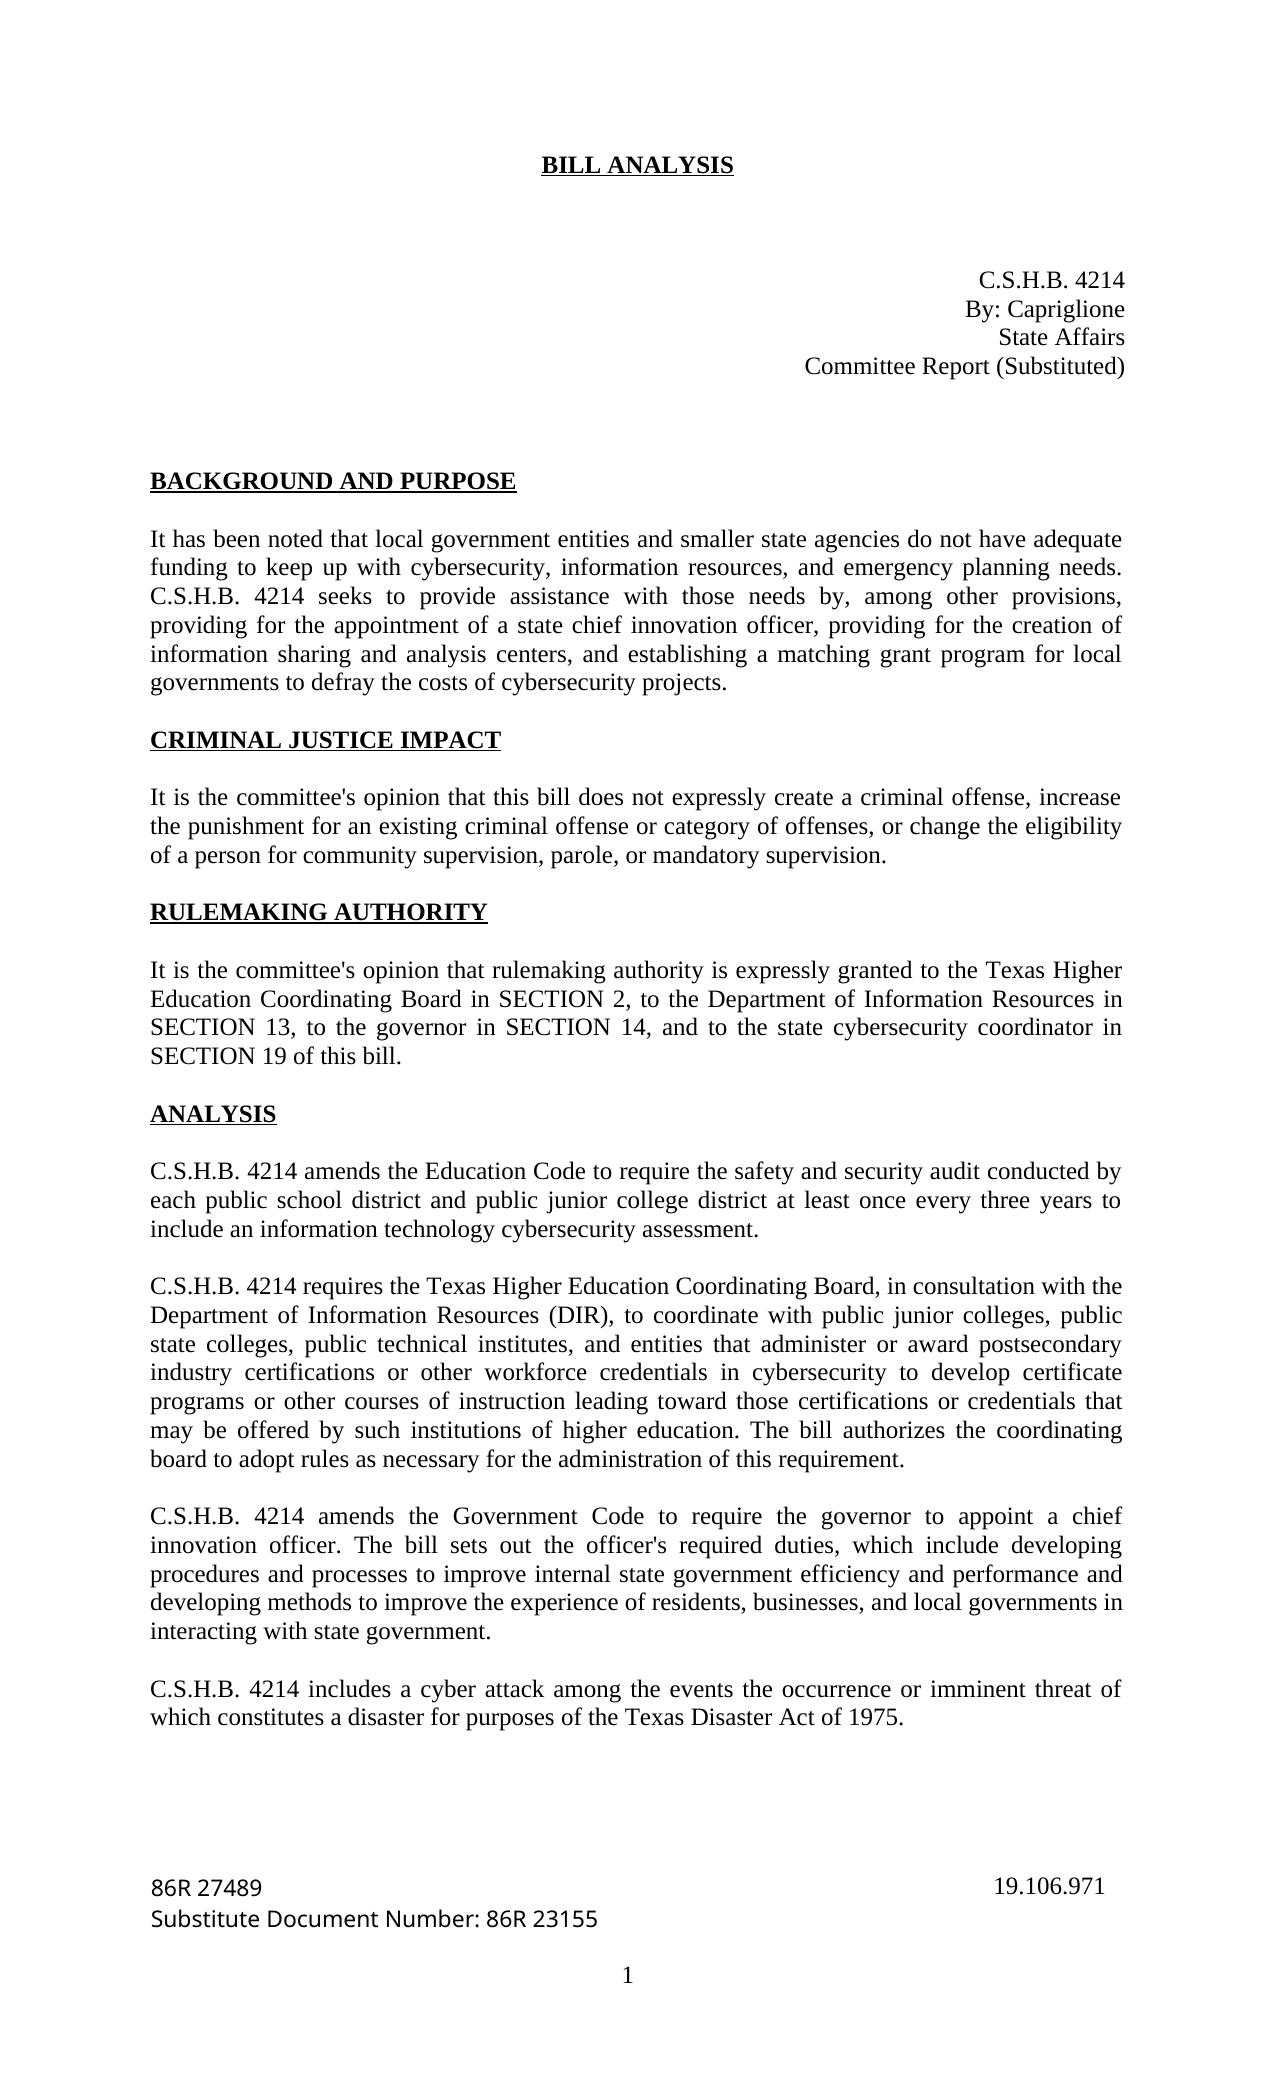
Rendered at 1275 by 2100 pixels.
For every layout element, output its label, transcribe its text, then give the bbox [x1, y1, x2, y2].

table_header BILL ANALYSIS [139, 150, 1136, 179]
table_cell RULEMAKING AUTHORITY It is the committee's opinion that rulemaking authority is expressly granted to the Texas Higher Education Coordinating Board in SECTION 2, to the Department of Information Resources in SECTION 13, to the governor in SECTION 14, and to the state cybersecurity coordinator in SECTION 19 of this bill. [138, 897, 1136, 1099]
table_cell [138, 1099, 1136, 1760]
table_cell Committee Report (Substituted) [139, 351, 1136, 380]
table_cell State Affairs [139, 323, 1136, 351]
table_cell CRIMINAL JUSTICE IMPACT It is the committee's opinion that this bill does not expressly create a criminal offense, increase the punishment for an existing criminal offense or category of offenses, or change the eligibility of a person for community supervision, parole, or mandatory supervision. [138, 725, 1136, 897]
table_header BACKGROUND AND PURPOSE It has been noted that local government entities and smaller state agencies do not have adequate funding to keep up with cybersecurity, information resources, and emergency planning needs. C.S.H.B. 4214 seeks to provide assistance with those needs by, among other provisions, providing for the appointment of a state chief innovation officer, providing for the creation of information sharing and analysis centers, and establishing a matching grant program for local governments to defray the costs of cybersecurity projects. [138, 466, 1136, 725]
table_cell By: Capriglione [139, 294, 1136, 322]
table_header C.S.H.B. 4214 [139, 265, 1136, 294]
